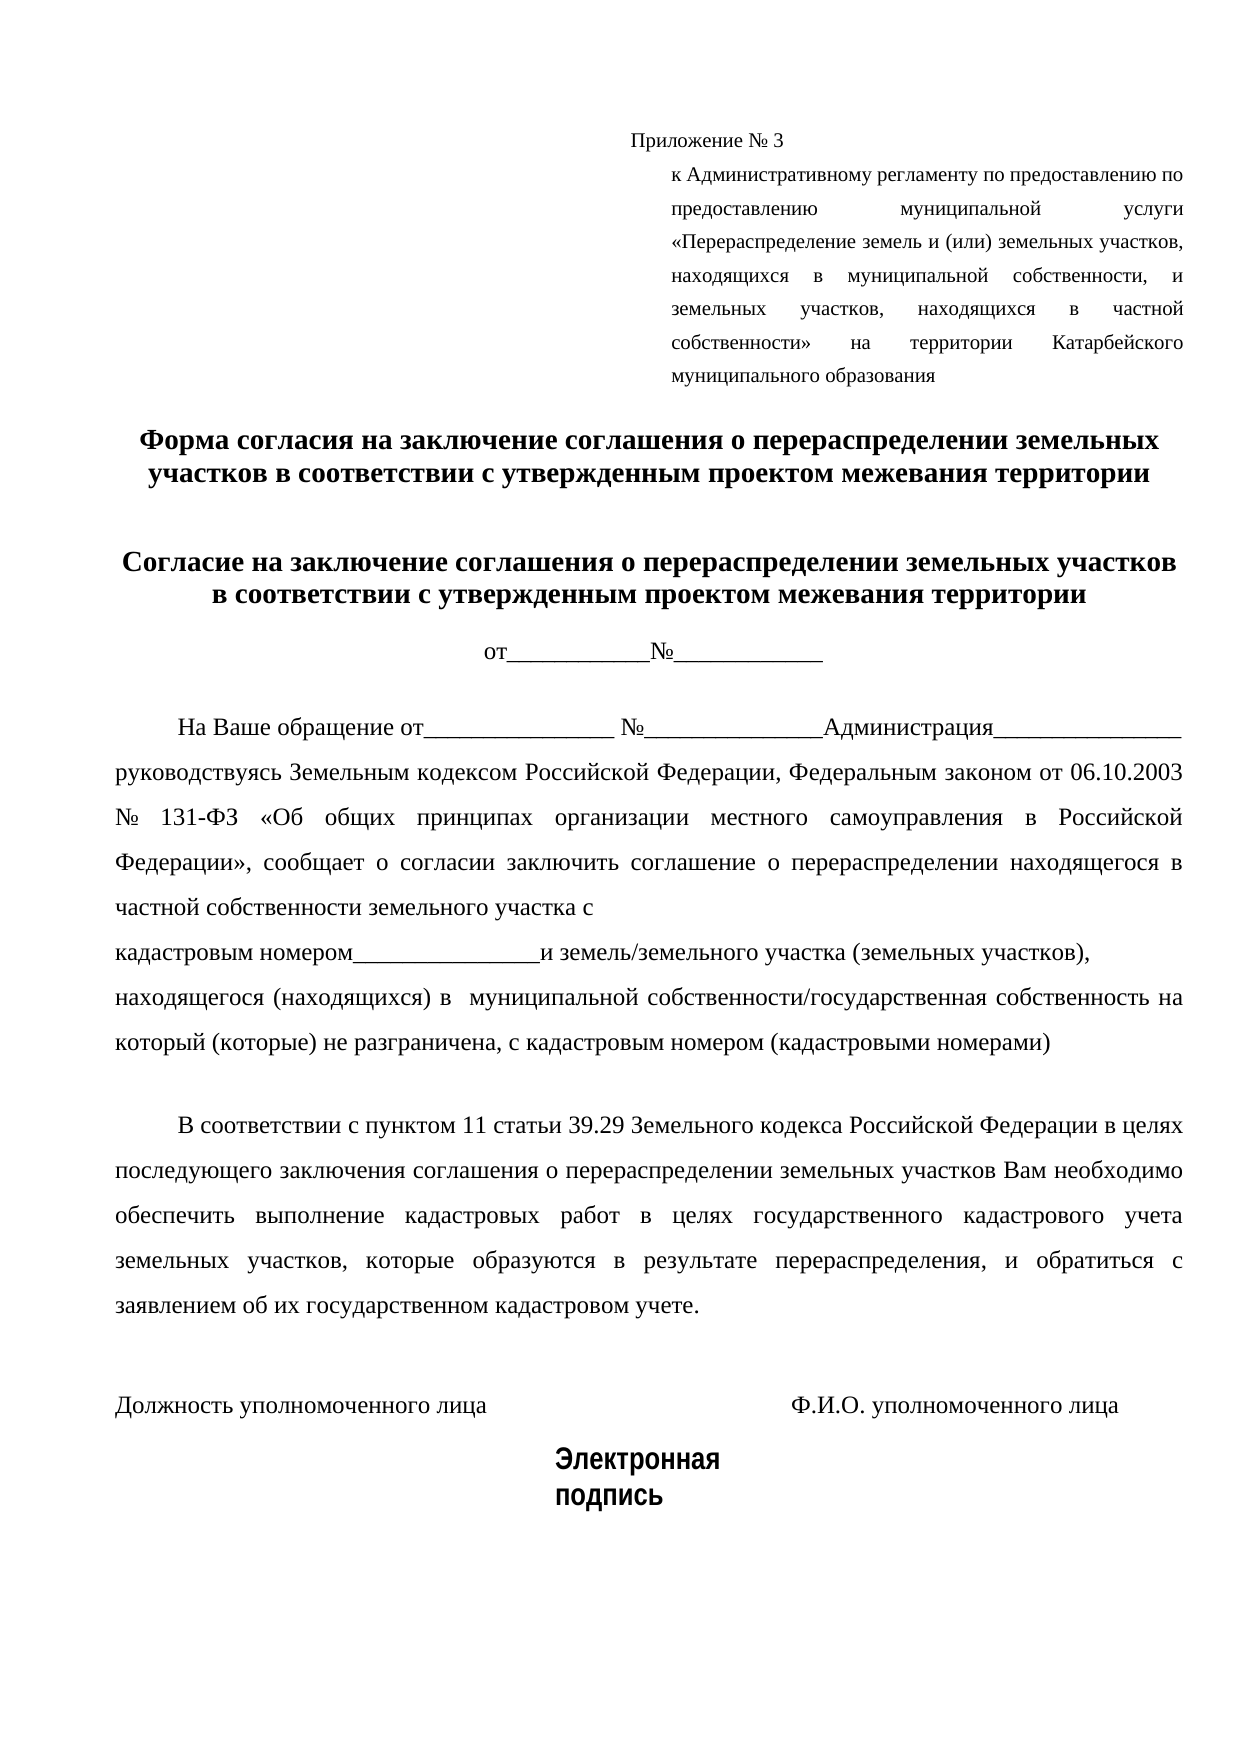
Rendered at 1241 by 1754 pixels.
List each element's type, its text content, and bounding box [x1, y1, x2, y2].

text находящегося (находящихся) в муниципальной собственности/государственная собственность на который (которые) не разграничена, с кадастровым номером (кадастровыми номерами) [115, 970, 1184, 1060]
text В соответствии с пунктом 11 статьи 39.29 Земельного кодекса Российской Федерации в целях последующего заключения соглашения о перераспределении земельных участков Вам необходимо обеспечить выполнение кадастровых работ в целях государственного кадастрового учета земельных участков, которые образуются в результате перераспределения, и обратиться с заявлением об их государственном кадастровом учете. [115, 1097, 1184, 1322]
text Ф.И.О. уполномоченного лица [791, 1393, 1184, 1418]
text Должность уполномоченного лица [115, 1393, 559, 1418]
text кадастровым номером и земель/земельного участка (земельных участков), [115, 925, 1184, 970]
text Форма согласия на заключение соглашения о перераспределении земельных участков в соответствии с утвержденным проектом межевания территории [115, 423, 1184, 489]
text Приложение № 3 [115, 121, 1184, 154]
text На Ваше обращение от № Администрация [115, 700, 1184, 745]
text Согласие на заключение соглашения о перераспределении земельных участков в соответствии с утвержденным проектом межевания территории [115, 546, 1184, 609]
text руководствуясь Земельным кодексом Российской Федерации, Федеральным законом от 06.10.2003 № 131-ФЗ «Об общих принципах организации местного самоуправления в Российской Федерации», сообщает о согласии заключить соглашение о перераспределении находящегося в частной собственности земельного участка c [115, 745, 1184, 925]
text от № [483, 639, 1184, 664]
text к Административному регламенту по предоставлению по предоставлению муниципальной услуги «Перераспределение земель и (или) земельных участков, находящихся в муниципальной собственности, и земельных участков, находящихся в частной собственности» на территории Катарбейского муниципального образования [671, 154, 1184, 389]
